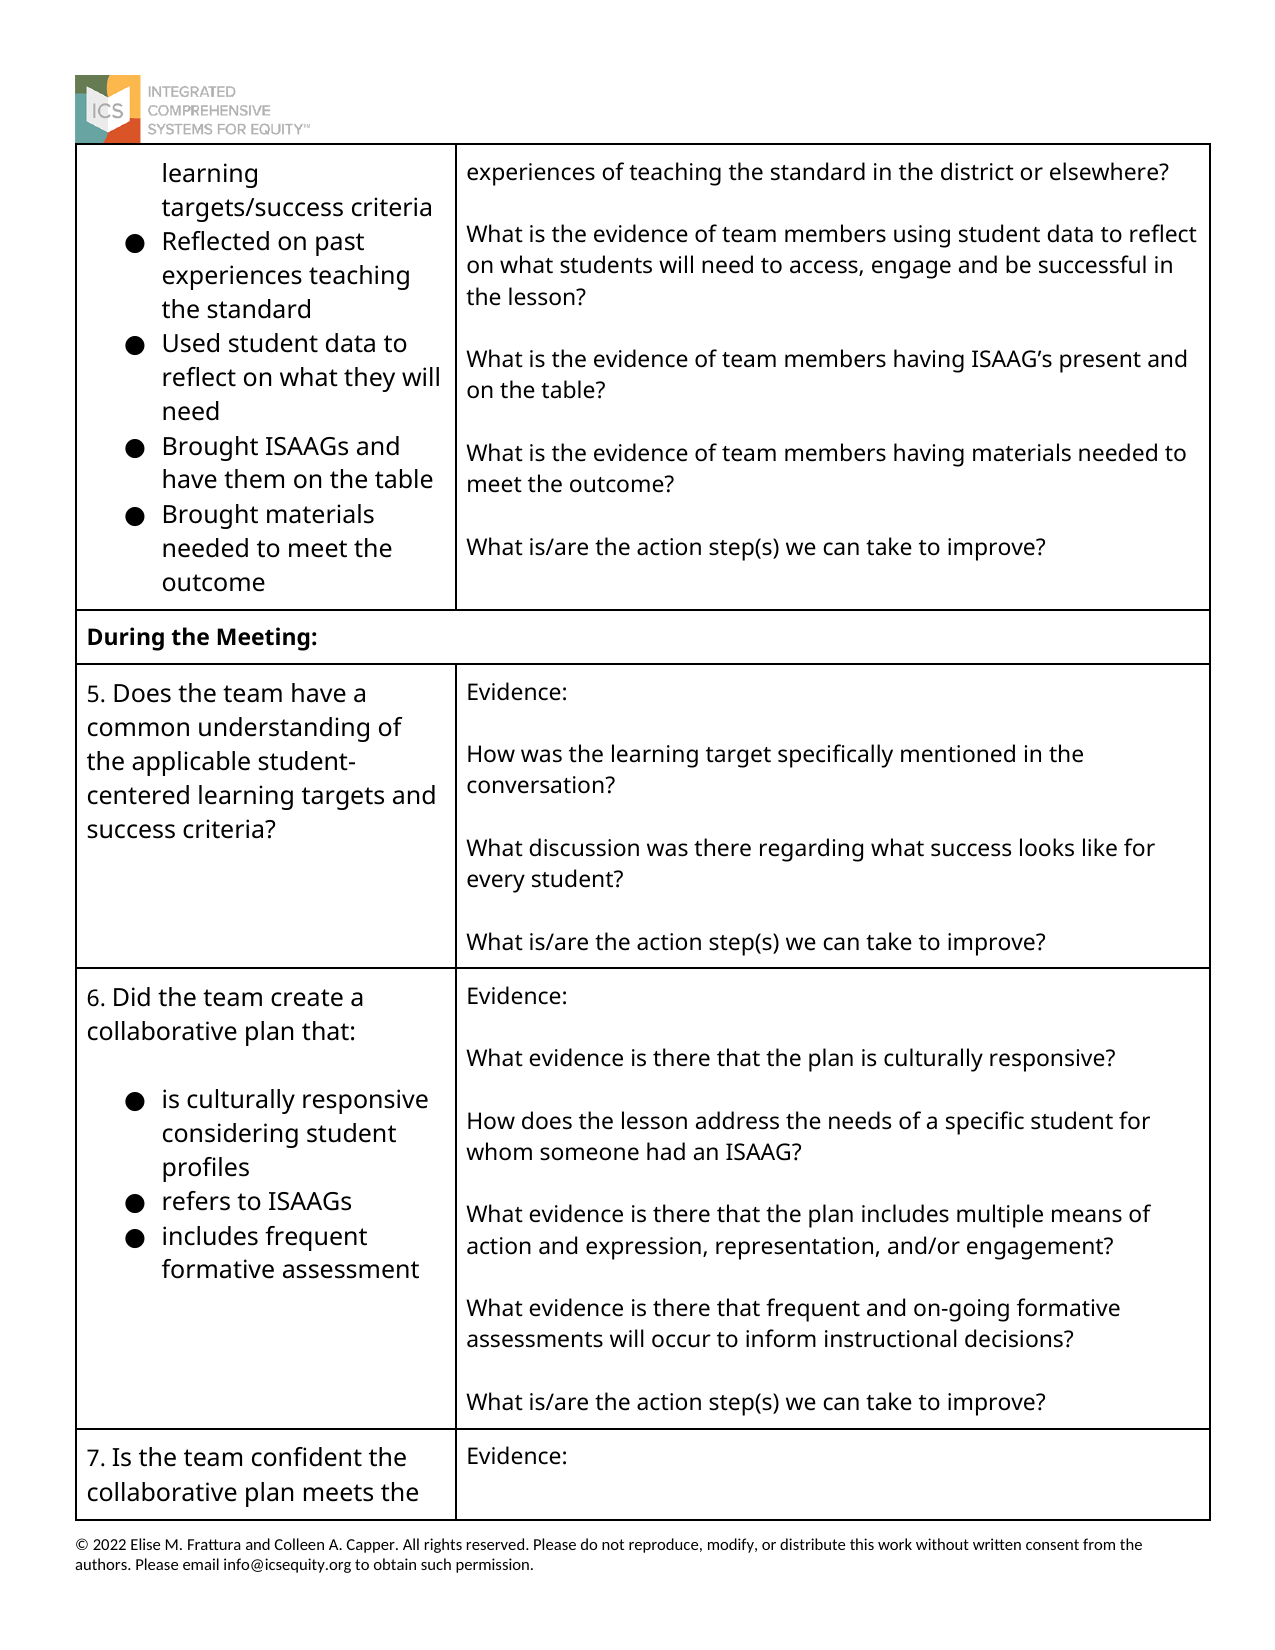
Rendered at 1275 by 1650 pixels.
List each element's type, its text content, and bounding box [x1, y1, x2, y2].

table_cell Evidence: What evidence is there that the plan is culturally responsive? How does the lesson address the needs of a specific student for whom someone had an ISAAG? What evidence is there that the plan includes multiple means of action and expression, representation, and/or engagement? What evidence is there that frequent and on-going formative assessments will occur to inform instructional decisions? What is/are the action step(s) we can take to improve? [457, 969, 1209, 1428]
table_cell During the Meeting: [77, 611, 1209, 663]
table_cell Evidence: How does the lesson address the needs of the diverse normative? What is/are the action step(s) we can take to improve? [457, 1430, 1209, 1519]
picture [75, 75, 310, 143]
table_cell 6. Did the team create a collaborative plan that: is culturally responsive considering student profiles refers to ISAAGs includes frequent formative assessment [77, 969, 455, 1428]
table_cell Evidence: How was the learning target specifically mentioned in the conversation? What discussion was there regarding what success looks like for every student? What is/are the action step(s) we can take to improve? [457, 665, 1209, 967]
table_cell 7. Is the team confident the collaborative plan meets the needs of every student? [77, 1430, 455, 1519]
table_cell 5. Does the team have a common understanding of the applicable student-centered learning targets and success criteria? [77, 665, 455, 967]
